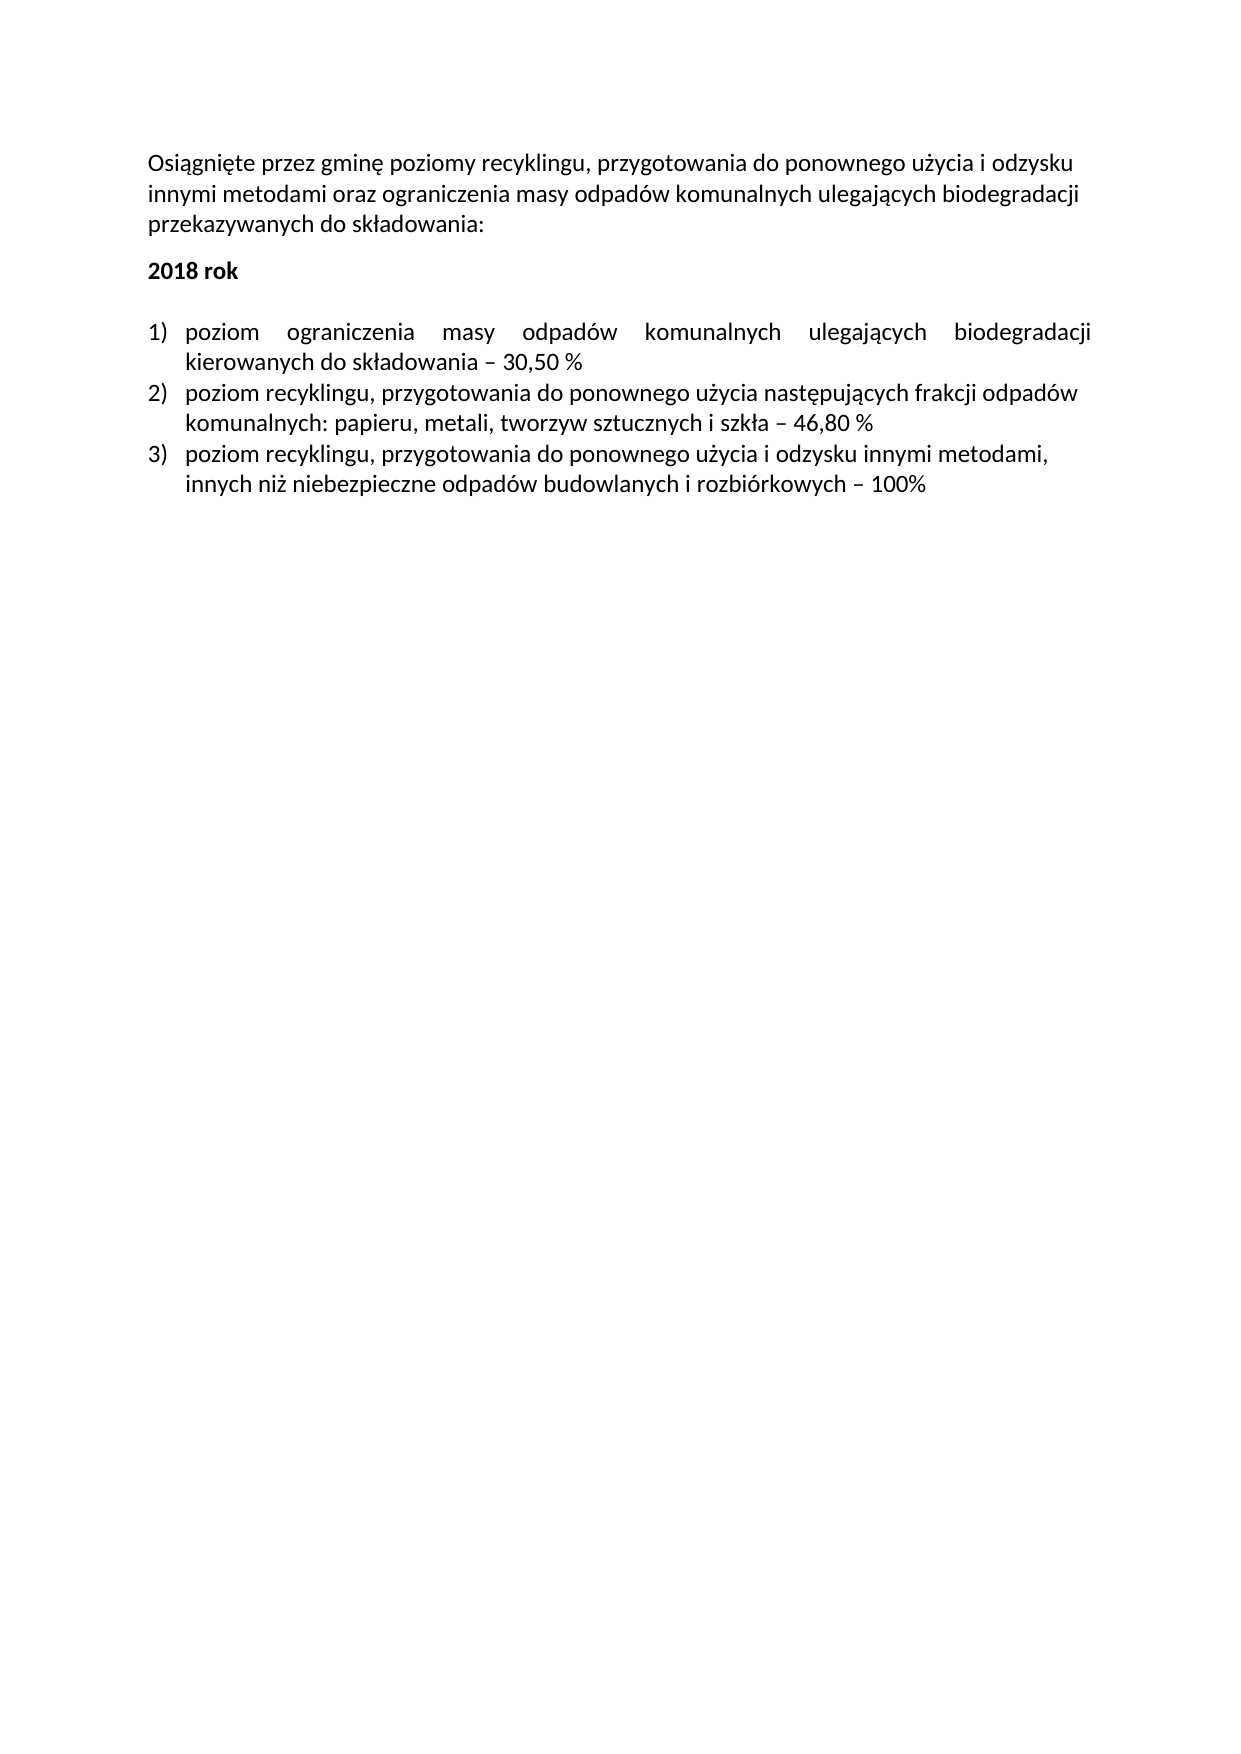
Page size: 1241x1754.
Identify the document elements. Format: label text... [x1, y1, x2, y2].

text 1) poziom ograniczenia masy odpadów komunalnych ulegających biodegradacji kierowanych do składowania – 30,50 % [148, 316, 1093, 377]
text komunalnych: papieru, metali, tworzyw sztucznych i szkła – 46,80 % [185, 407, 1093, 438]
text 2) poziom recyklingu, przygotowania do ponownego użycia następujących frakcji odpadów [148, 377, 1093, 407]
text 3) poziom recyklingu, przygotowania do ponownego użycia i odzysku innymi metodami, [148, 438, 1093, 468]
text 2018 rok [148, 255, 1093, 285]
text innych niż niebezpieczne odpadów budowlanych i rozbiórkowych – 100% [185, 468, 1093, 499]
text Osiągnięte przez gminę poziomy recyklingu, przygotowania do ponownego użycia i odzysku innymi metodami oraz ograniczenia masy odpadów komunalnych ulegających biodegradacji przekazywanych do składowania: [148, 148, 1093, 239]
